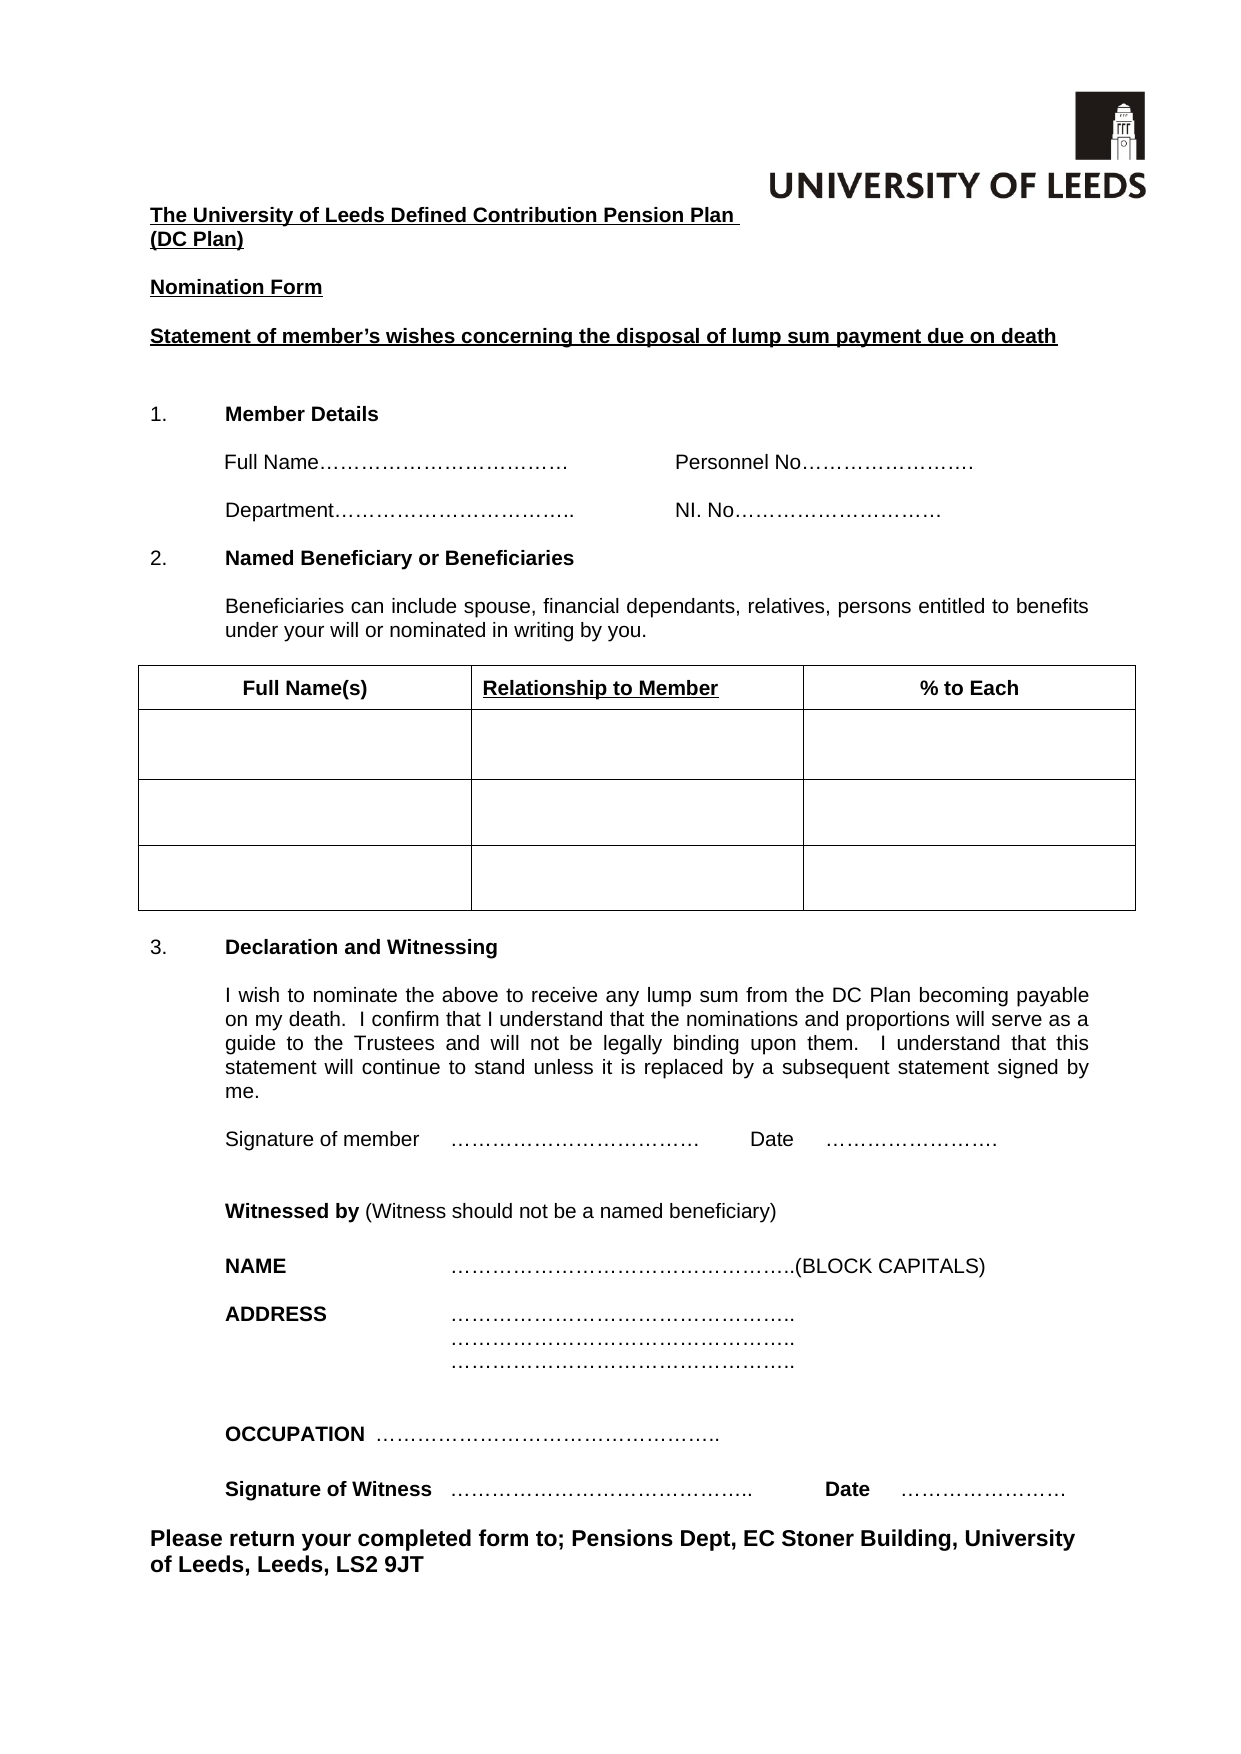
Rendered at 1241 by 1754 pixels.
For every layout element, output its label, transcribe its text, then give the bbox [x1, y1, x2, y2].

text Signature of member ……………………………… Date ……………………. [150, 1126, 1090, 1150]
text 2. Named Beneficiary or Beneficiaries [150, 546, 1090, 569]
table_cell [139, 710, 471, 778]
text I wish to nominate the above to receive any lump sum from the DC Plan becoming payable on my death. I confirm that I understand that the nominations and proportions will serve as a guide to the Trustees and will not be legally binding upon them. I understand that this statement will continue to stand unless it is replaced by a subsequent statement signed by me. [225, 983, 1090, 1102]
text Signature of Witness …………………………………….. Date …………………… [150, 1476, 1090, 1500]
table_cell [472, 780, 803, 845]
picture [762, 78, 1156, 218]
subtitle Statement of member’s wishes concerning the disposal of lump sum payment due on death [150, 323, 1090, 347]
text ………………………………………….. [150, 1349, 1090, 1373]
text Beneficiaries can include spouse, financial dependants, relatives, persons entitled to benefits under your will or nominated in writing by you. [225, 593, 1090, 641]
subtitle Witnessed by (Witness should not be a named beneficiary) [150, 1199, 1090, 1223]
text The University of Leeds Defined Contribution Pension Plan [150, 203, 1090, 227]
table_cell [804, 780, 1135, 845]
table_cell [139, 846, 471, 910]
subtitle OCCUPATION ………………………………………….. [150, 1422, 1090, 1446]
text 3. Declaration and Witnessing [150, 935, 1090, 959]
text Nomination Form [150, 274, 1090, 298]
table_cell [472, 710, 803, 778]
table_cell [472, 846, 803, 910]
table_cell [804, 710, 1135, 778]
text (DC Plan) [150, 227, 1090, 251]
table_header Full Name(s) [139, 666, 471, 709]
table_header % to Each [804, 666, 1135, 709]
text ………………………………………….. [150, 1325, 1090, 1349]
text Department…………………………….. NI. No………………………… [225, 498, 1090, 522]
text Please return your completed form to; Pensions Dept, EC Stoner Building, University of Leeds, Leeds, LS2 9JT [150, 1524, 1090, 1577]
table_cell [139, 780, 471, 845]
list Member Details [150, 402, 1090, 426]
text NAME …………………………………………..(BLOCK CAPITALS) [150, 1253, 1090, 1277]
text ADDRESS ………………………………………….. [150, 1301, 1090, 1325]
text Full Name……………………………… Personnel No……………………. [224, 450, 1090, 474]
table_cell [804, 846, 1135, 910]
table_header Relationship to Member [472, 666, 803, 709]
